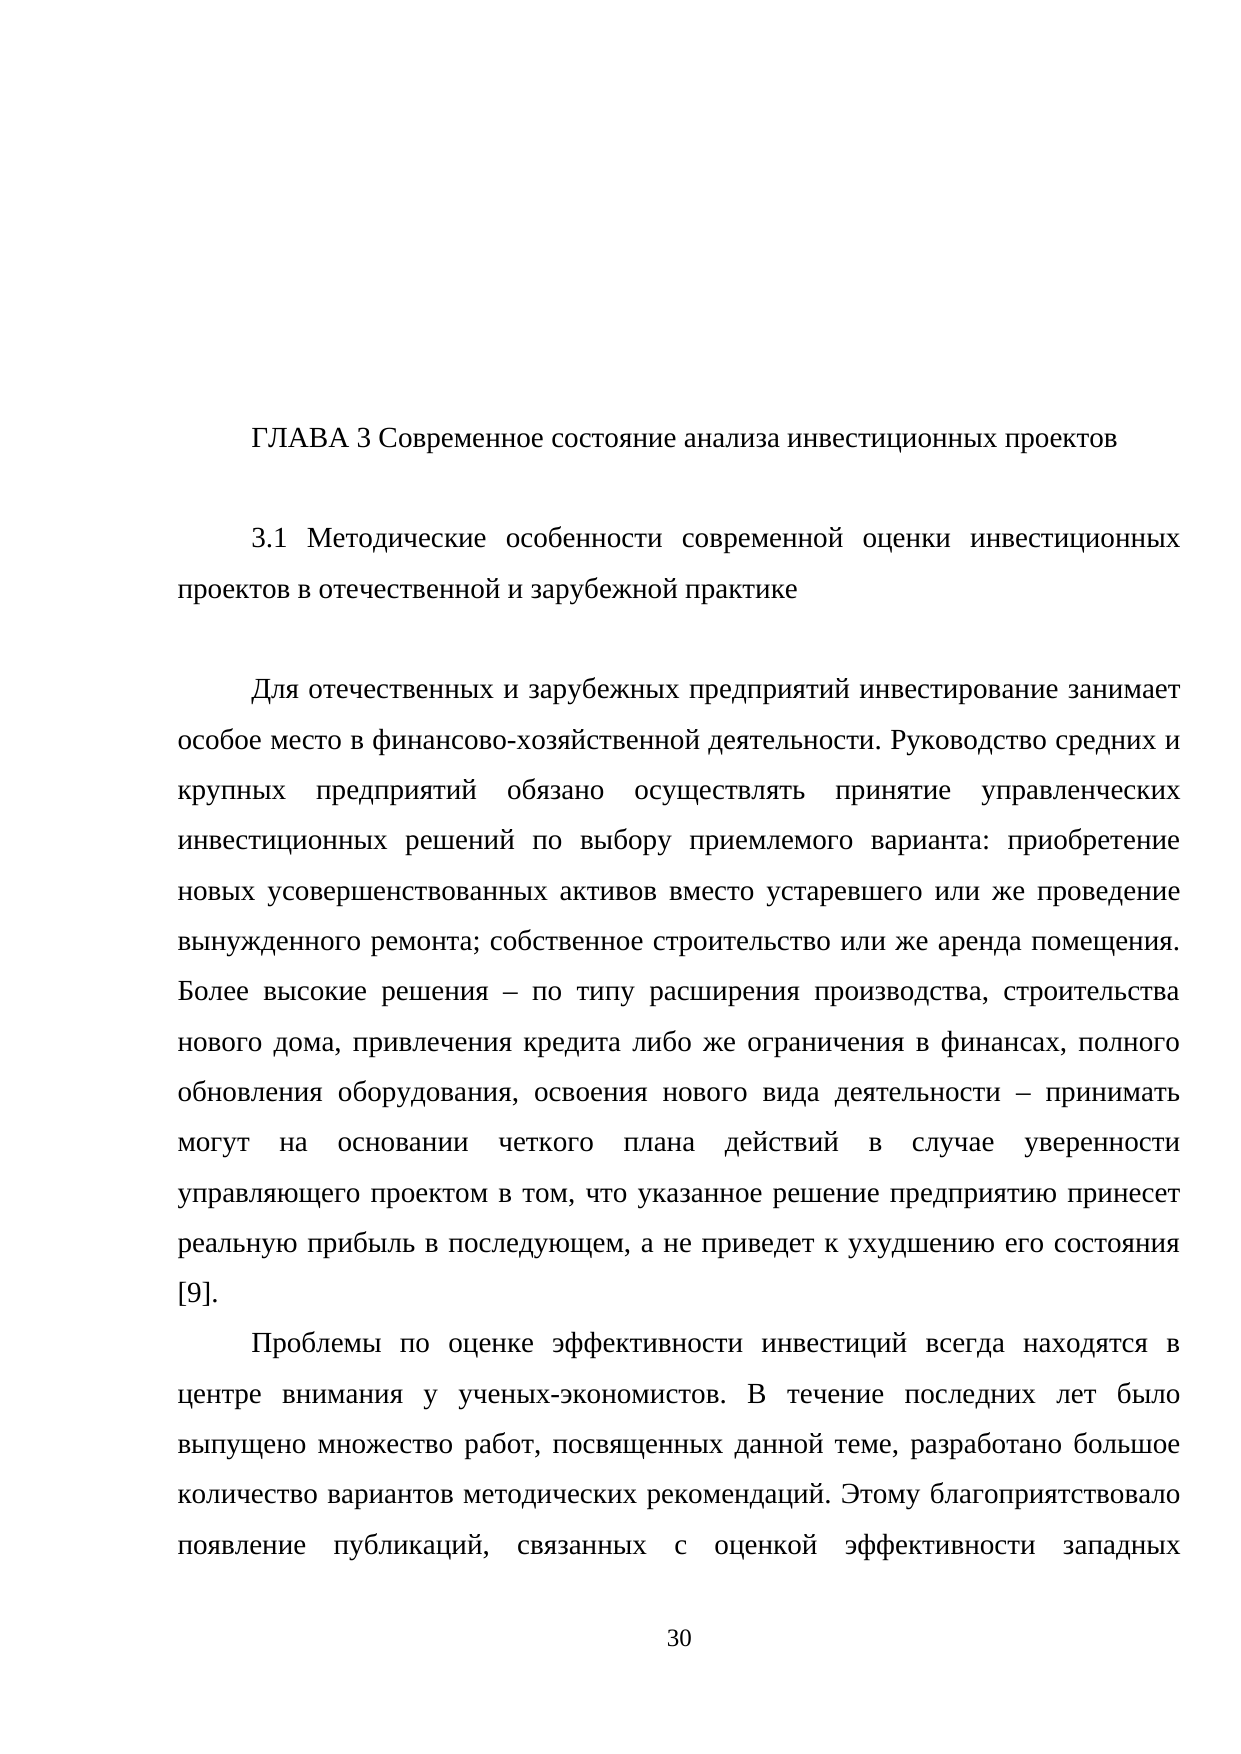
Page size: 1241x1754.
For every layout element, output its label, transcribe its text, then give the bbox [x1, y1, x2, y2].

text ГЛАВА 3 Современное состояние анализа инвестиционных проектов [177, 420, 1181, 453]
text 3.1 Методические особенности современной оценки инвестиционных проектов в отечественной и зарубежной практике [177, 521, 1181, 604]
text Для отечественных и зарубежных предприятий инвестирование занимает особое место в финансово-хозяйственной деятельности. Руководство средних и крупных предприятий обязано осуществлять принятие управленческих инвестиционных решений по выбору приемлемого варианта: приобретение новых усовершенствованных активов вместо устаревшего или же проведение вынужденного ремонта; собственное строительство или же аренда помещения. Более высокие решения – по типу расширения производства, строительства нового дома, привлечения кредита либо же ограничения в финансах, полного обновления оборудования, освоения нового вида деятельности – принимать могут на основании четкого плана действий в случае уверенности управляющего проектом в том, что указанное решение предприятию принесет реальную прибыль в последующем, а не приведет к ухудшению его состояния [9]. [177, 672, 1181, 1309]
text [177, 1326, 1181, 1560]
